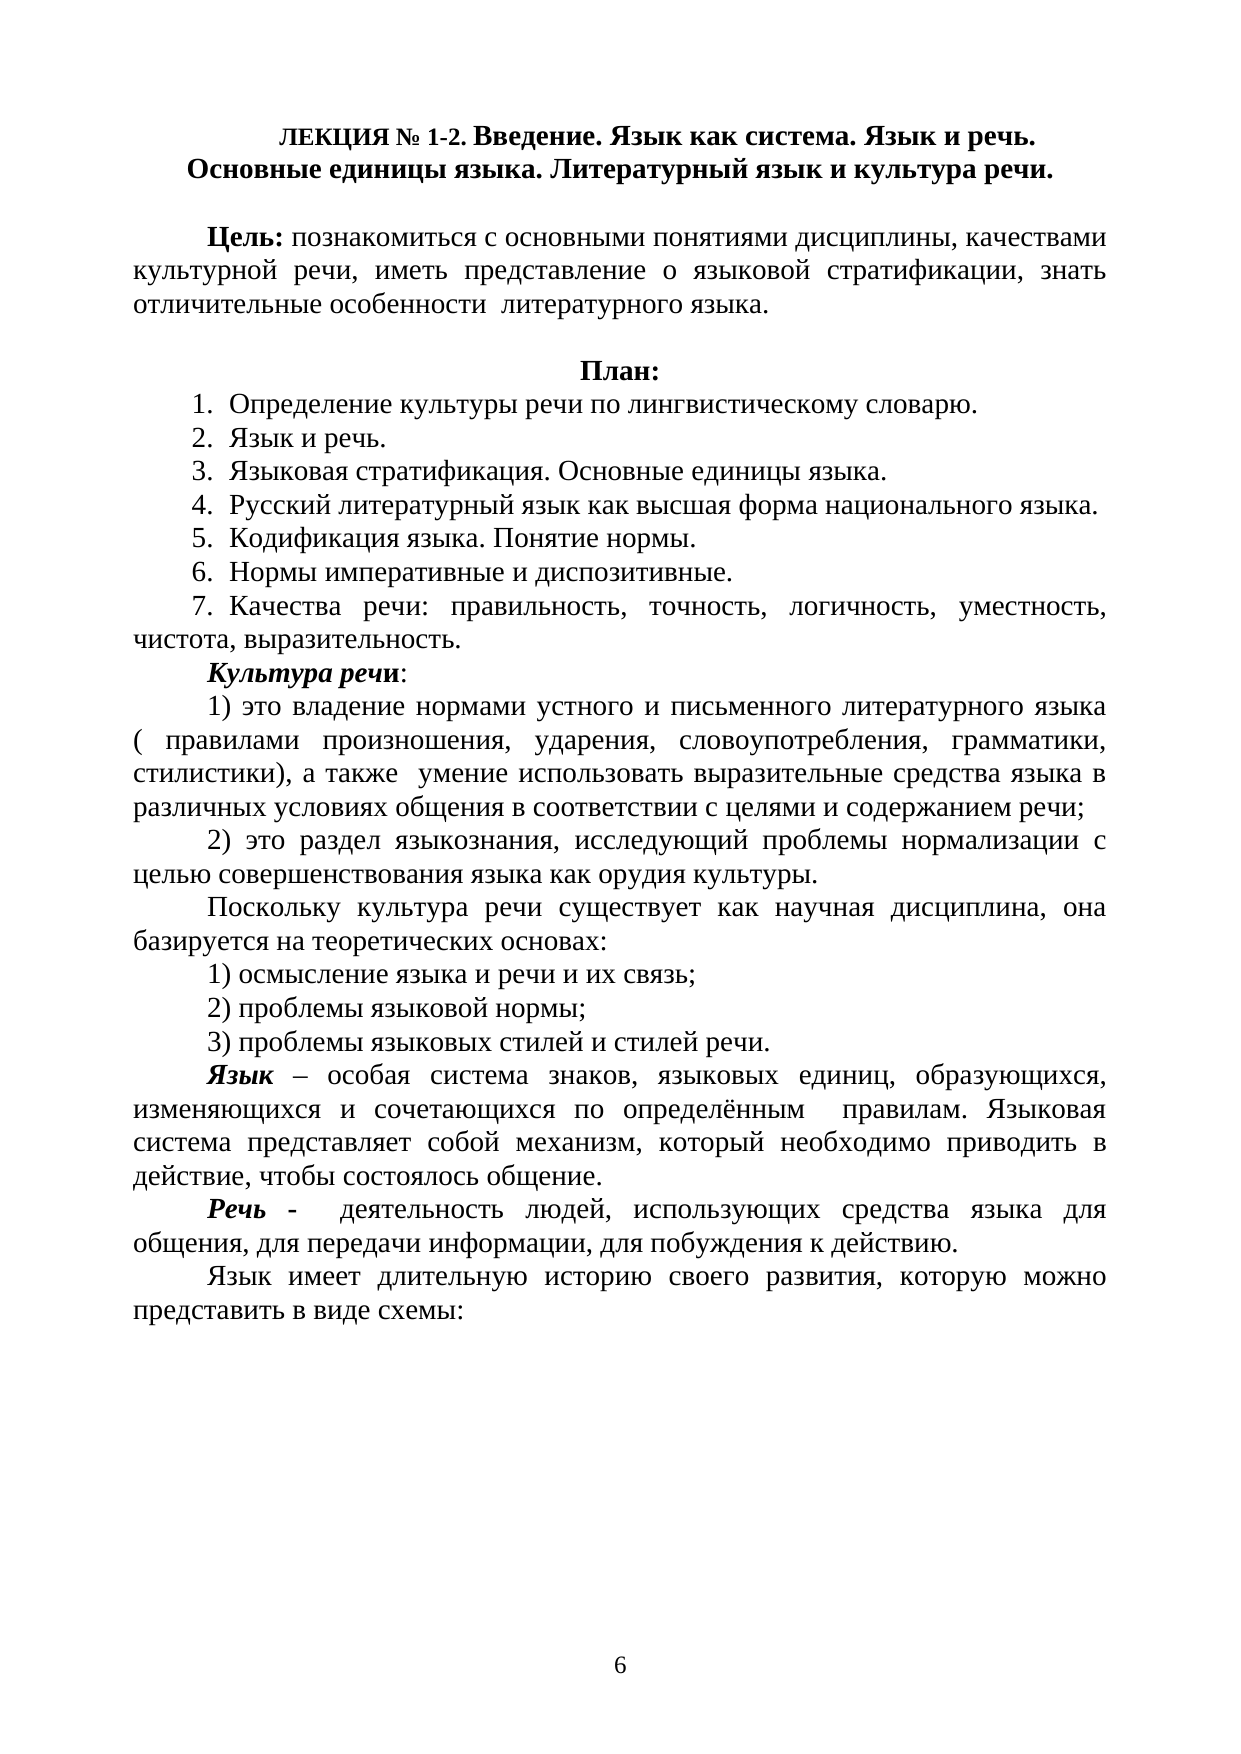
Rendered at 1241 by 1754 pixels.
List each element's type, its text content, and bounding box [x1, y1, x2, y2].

text Язык имеет длительную историю своего развития, которую можно представить в виде схемы: [133, 1258, 1107, 1326]
text ЛЕКЦИЯ № 1-2. Введение. Язык как система. Язык и речь. Основные единицы языка. Литературный язык и культура речи. [133, 118, 1107, 185]
text Культура речи: [133, 655, 1107, 688]
list Кодификация языка. Понятие нормы. [133, 521, 1107, 554]
text Речь - деятельность людей, использующих средства языка для общения, для передачи информации, для побуждения к действию. [133, 1191, 1107, 1258]
list Язык и речь. [133, 420, 1107, 453]
list Нормы императивные и диспозитивные. [133, 554, 1107, 588]
text Язык – особая система знаков, языковых единиц, образующихся, изменяющихся и сочетающихся по определённым правилам. Языковая система представляет собой механизм, который необходимо приводить в действие, чтобы состоялось общение. [133, 1057, 1107, 1191]
text 2) проблемы языковой нормы; [133, 990, 1107, 1024]
list Определение культуры речи по лингвистическому словарю. [133, 386, 1107, 420]
text Цель: познакомиться с основными понятиями дисциплины, качествами культурной речи, иметь представление о языковой стратификации, знать отличительные особенности литературного языка. [133, 219, 1107, 319]
text 3) проблемы языковых стилей и стилей речи. [133, 1024, 1107, 1057]
text План: [133, 353, 1107, 386]
text 2) это раздел языкознания, исследующий проблемы нормализации с целью совершенствования языка как орудия культуры. [133, 822, 1107, 889]
text 1) это владение нормами устного и письменного литературного языка ( правилами произношения, ударения, словоупотребления, грамматики, стилистики), а также умение использовать выразительные средства языка в различных условиях общения в соответствии с целями и содержанием речи; [133, 688, 1107, 822]
list Русский литературный язык как высшая форма национального языка. [133, 487, 1107, 521]
text 1) осмысление языка и речи и их связь; [133, 957, 1107, 990]
list Языковая стратификация. Основные единицы языка. [133, 453, 1107, 487]
list Качества речи: правильность, точность, логичность, уместность, чистота, выразительность. [133, 588, 1107, 655]
text Поскольку культура речи существует как научная дисциплина, она базируется на теоретических основах: [133, 889, 1107, 957]
